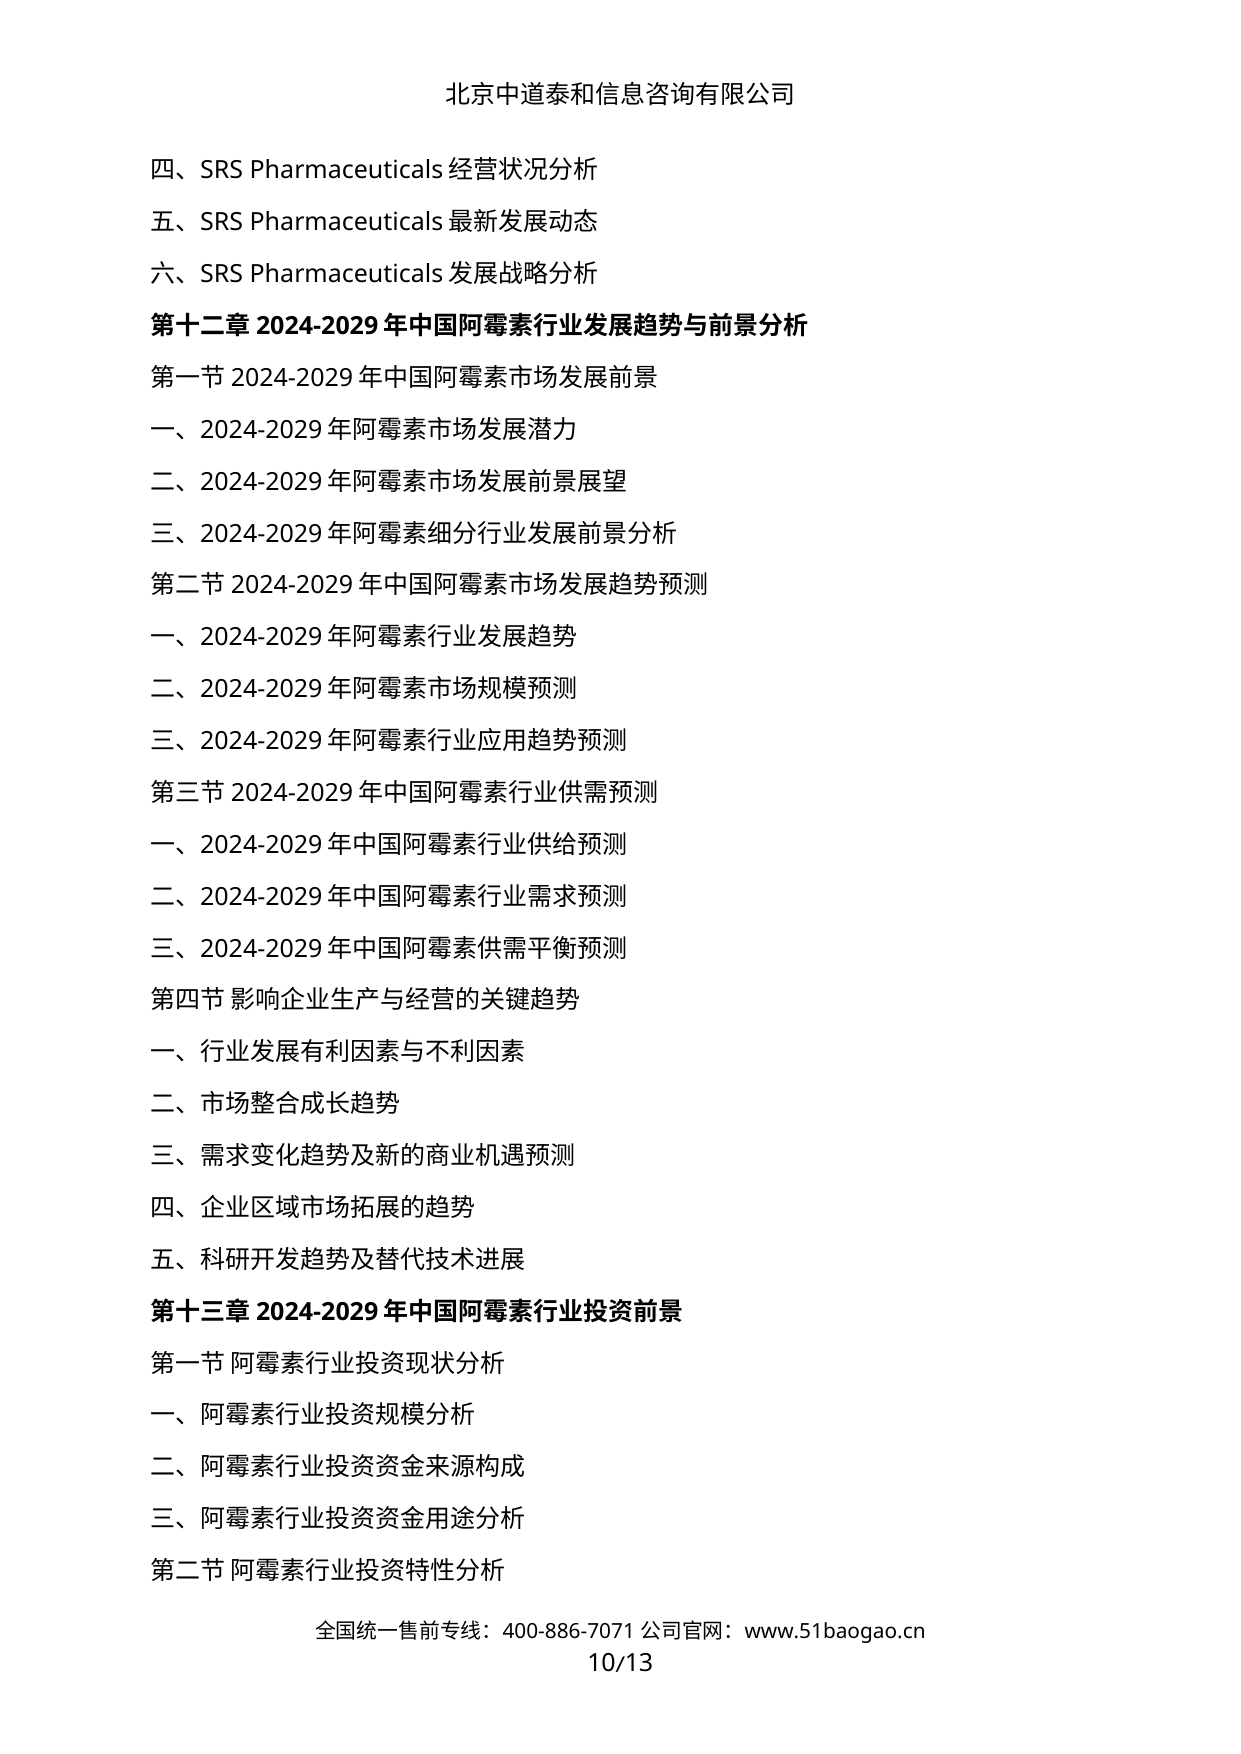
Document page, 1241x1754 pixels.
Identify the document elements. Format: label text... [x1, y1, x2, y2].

text 一、2024-2029年中国阿霉素行业供给预测 [150, 824, 1090, 861]
text 四、企业区域市场拓展的趋势 [150, 1187, 1090, 1224]
text 四、SRS Pharmaceuticals经营状况分析 [150, 150, 1090, 186]
text 第一节 2024-2029年中国阿霉素市场发展前景 [150, 357, 1090, 394]
text 五、SRS Pharmaceuticals最新发展动态 [150, 202, 1090, 238]
text 一、2024-2029年阿霉素行业发展趋势 [150, 617, 1090, 653]
text 三、需求变化趋势及新的商业机遇预测 [150, 1136, 1090, 1172]
text 第四节 影响企业生产与经营的关键趋势 [150, 980, 1090, 1016]
text 第十二章 2024-2029年中国阿霉素行业发展趋势与前景分析 [150, 306, 1090, 342]
text 三、2024-2029年阿霉素细分行业发展前景分析 [150, 513, 1090, 549]
text 一、2024-2029年阿霉素市场发展潜力 [150, 409, 1090, 446]
text 三、2024-2029年阿霉素行业应用趋势预测 [150, 721, 1090, 757]
text 第一节 阿霉素行业投资现状分析 [150, 1343, 1090, 1379]
text 二、市场整合成长趋势 [150, 1084, 1090, 1120]
text 第十三章 2024-2029年中国阿霉素行业投资前景 [150, 1291, 1090, 1327]
text 三、阿霉素行业投资资金用途分析 [150, 1499, 1090, 1535]
text 五、科研开发趋势及替代技术进展 [150, 1239, 1090, 1276]
text 一、阿霉素行业投资规模分析 [150, 1395, 1090, 1431]
text 第二节 阿霉素行业投资特性分析 [150, 1551, 1090, 1587]
text 二、2024-2029年阿霉素市场发展前景展望 [150, 461, 1090, 497]
text 二、2024-2029年阿霉素市场规模预测 [150, 669, 1090, 705]
text 一、行业发展有利因素与不利因素 [150, 1032, 1090, 1068]
text 二、阿霉素行业投资资金来源构成 [150, 1447, 1090, 1483]
text 二、2024-2029年中国阿霉素行业需求预测 [150, 876, 1090, 912]
text 三、2024-2029年中国阿霉素供需平衡预测 [150, 928, 1090, 964]
text 六、SRS Pharmaceuticals发展战略分析 [150, 254, 1090, 290]
text 第二节 2024-2029年中国阿霉素市场发展趋势预测 [150, 565, 1090, 601]
text 第三节 2024-2029年中国阿霉素行业供需预测 [150, 772, 1090, 809]
